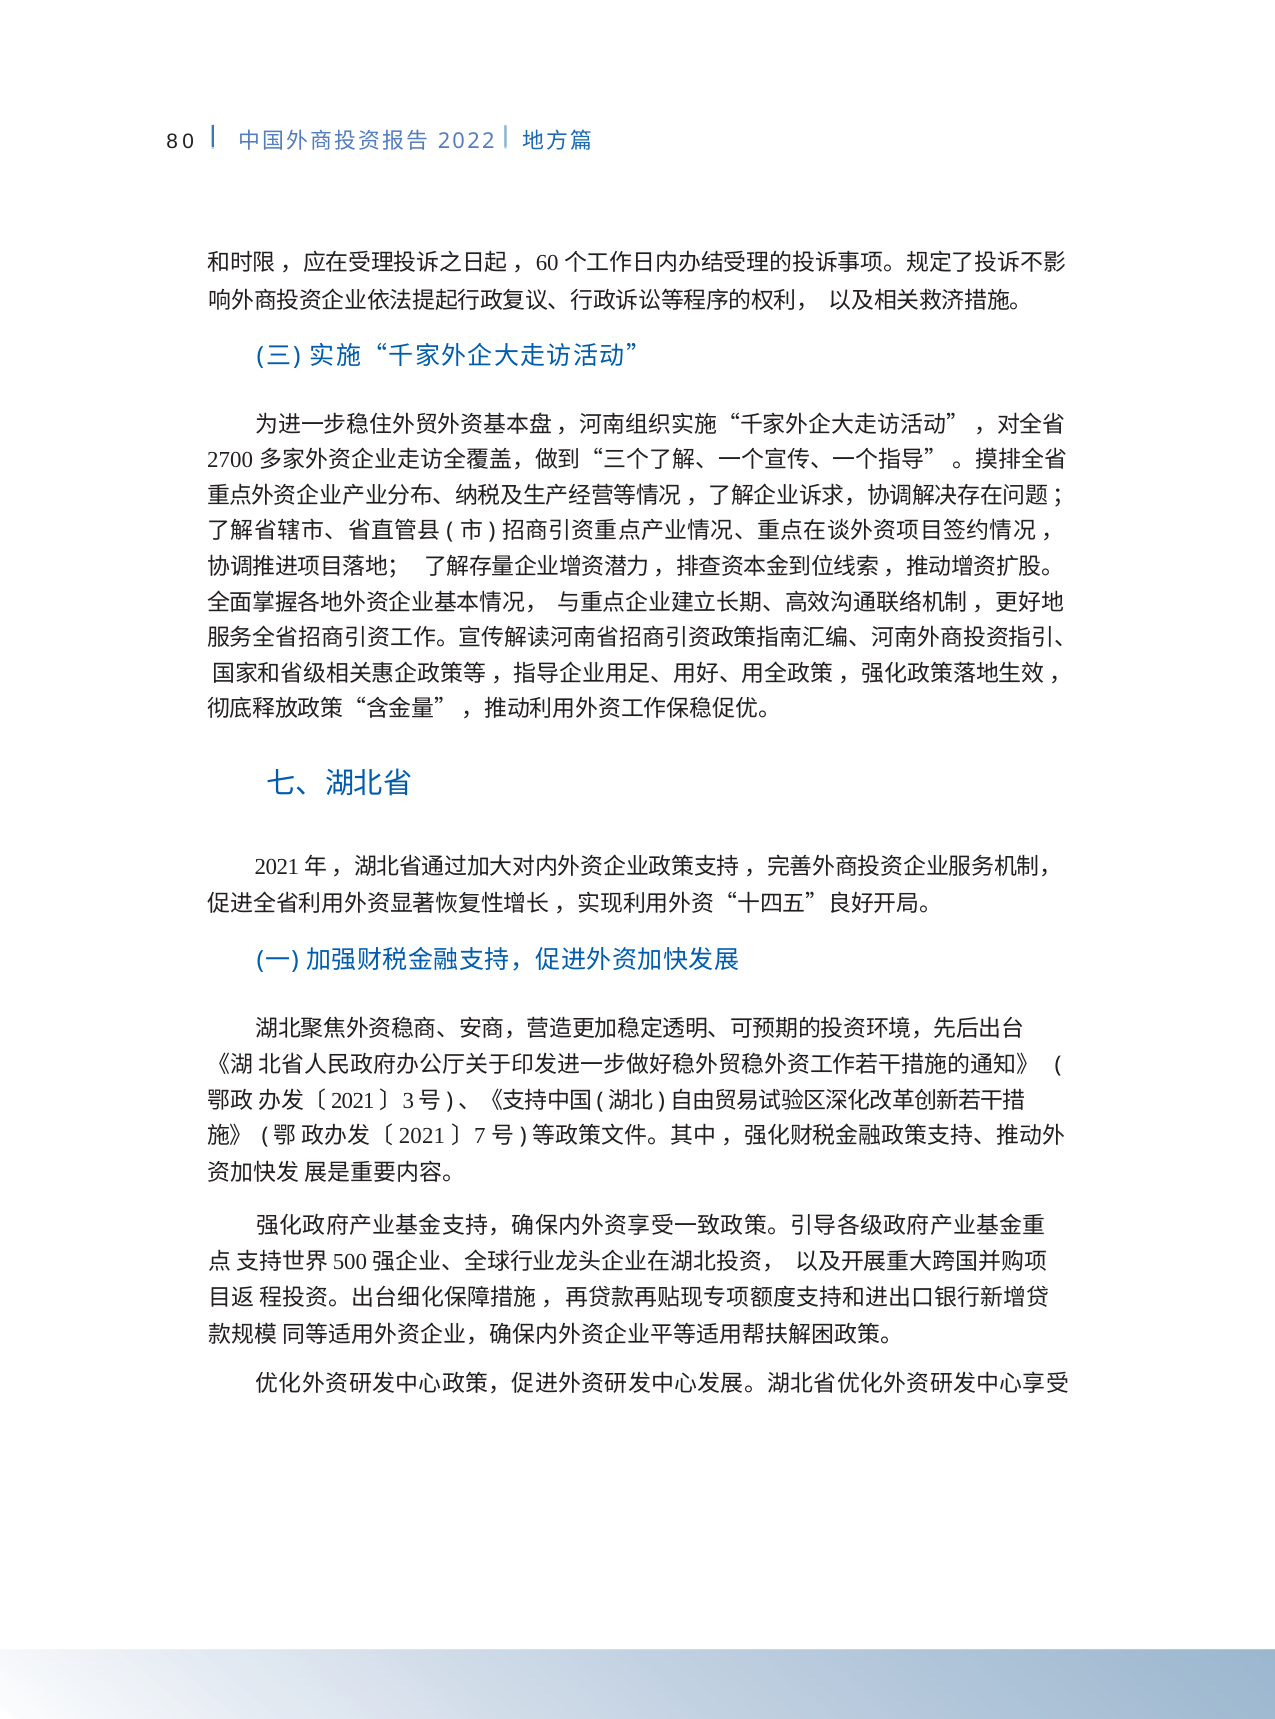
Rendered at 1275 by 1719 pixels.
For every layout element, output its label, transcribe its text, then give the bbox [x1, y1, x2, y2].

text 2021 年 ，湖北省通过加大对内外资企业政策支持 ，完善外商投资企业服务机制， 促进全省利用外资显著恢复性增长 ，实现利用外资“十四五”良好开局。 [208, 848, 1064, 918]
text 七、湖北省 [267, 762, 1275, 802]
text 为进一步稳住外贸外资基本盘 ，河南组织实施“千家外企大走访活动” ，对全省 2700 多家外资企业走访全覆盖，做到“三个了解、一个宣传、一个指导” 。摸排全省 重点外资企业产业分布、纳税及生产经营等情况 ，了解企业诉求，协调解决存在问题 ； 了解省辖市、省直管县 ( 市 ) 招商引资重点产业情况、重点在谈外资项目签约情况 ， 协调推进项目落地； 了解存量企业增资潜力 ，排查资本金到位线索 ，推动增资扩股。 全面掌握各地外资企业基本情况， 与重点企业建立长期、高效沟通联络机制 ，更好地 服务全省招商引资工作。宣传解读河南省招商引资政策指南汇编、河南外商投资指引、 国家和省级相关惠企政策等 ，指导企业用足、用好、用全政策 ，强化政策落地生效 ， 彻底释放政策“含金量” ，推动利用外资工作保稳促优。 [207, 406, 1077, 723]
text (一) 加强财税金融支持，促进外资加快发展 [256, 941, 1275, 975]
text 优化外资研发中心政策，促进外资研发中心发展。湖北省优化外资研发中心享受 [255, 1369, 1275, 1397]
text 和时限 ，应在受理投诉之日起 ，60 个工作日内办结受理的投诉事项。规定了投诉不影 响外商投资企业依法提起行政复议、行政诉讼等程序的权利， 以及相关救济措施。 [207, 244, 1068, 315]
text 80 中国外商投资报告 2022 地方篇 [166, 123, 1275, 155]
text 湖北聚焦外资稳商、安商，营造更加稳定透明、可预期的投资环境，先后出台《湖 北省人民政府办公厅关于印发进一步做好稳外贸稳外资工作若干措施的通知》 ( 鄂政 办发〔 2021 〕3 号 ) 、《支持中国 ( 湖北 ) 自由贸易试验区深化改革创新若干措施》 ( 鄂 政办发〔 2021 〕7 号 ) 等政策文件。其中 ，强化财税金融政策支持、推动外资加快发 展是重要内容。 [207, 1010, 1069, 1187]
text 强化政府产业基金支持，确保内外资享受一致政策。引导各级政府产业基金重点 支持世界 500 强企业、全球行业龙头企业在湖北投资， 以及开展重大跨国并购项目返 程投资。出台细化保障措施 ，再贷款再贴现专项额度支持和进出口银行新增贷款规模 同等适用外资企业，确保内外资企业平等适用帮扶解困政策。 [208, 1207, 1069, 1349]
text (三) 实施“千家外企大走访活动” [256, 337, 1275, 371]
picture [0, 1649, 1275, 1719]
